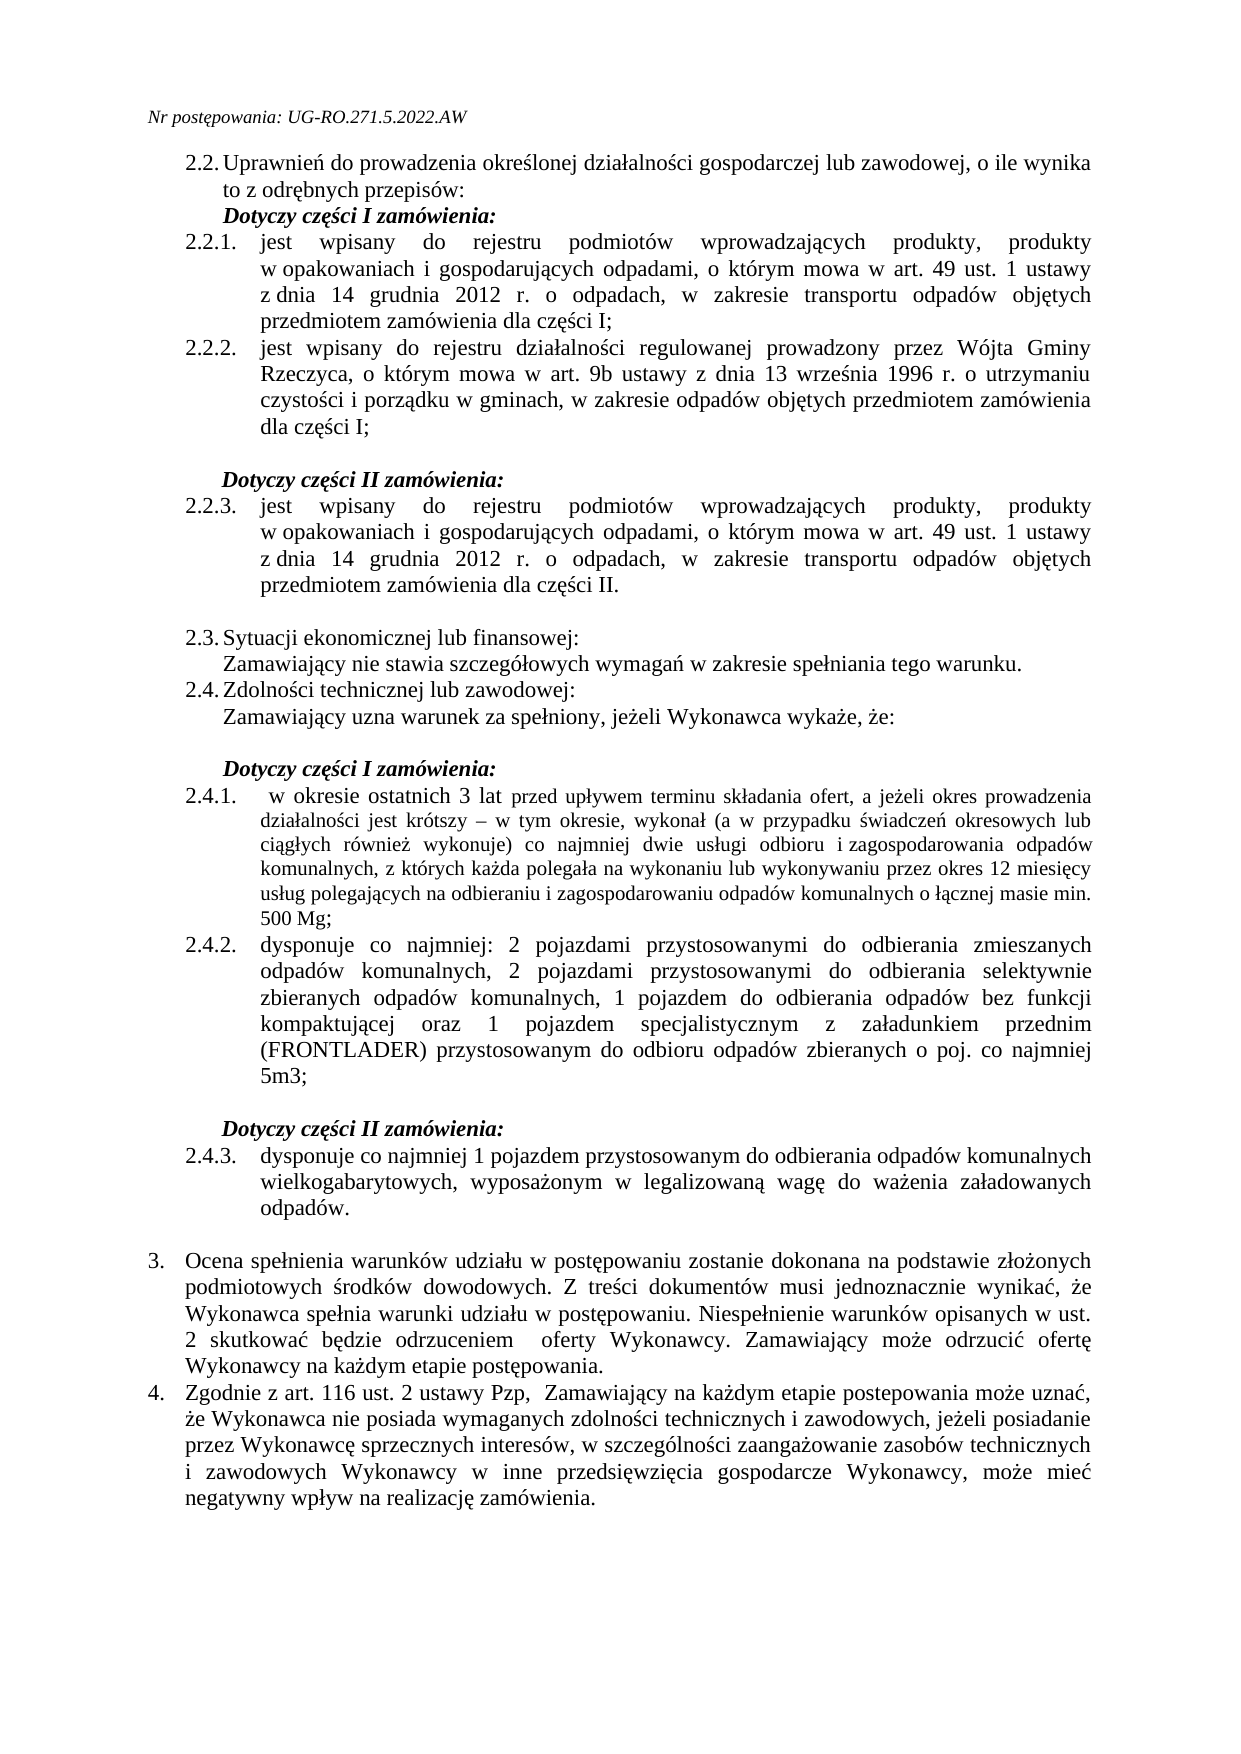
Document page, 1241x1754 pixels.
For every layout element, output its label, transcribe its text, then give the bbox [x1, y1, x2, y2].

list dysponuje co najmniej: 2 pojazdami przystosowanymi do odbierania zmieszanych odpadów komunalnych, 2 pojazdami przystosowanymi do odbierania selektywnie zbieranych odpadów komunalnych, 1 pojazdem do odbierania odpadów bez funkcji kompaktującej oraz 1 pojazdem specjalistycznym z załadunkiem przednim (FRONTLADER) przystosowanym do odbioru odpadów zbieranych o poj. co najmniej 5m3; [185, 931, 1093, 1089]
list Zamawiający uzna warunek za spełniony, jeżeli Wykonawca wykaże, że: [223, 703, 1093, 729]
list w okresie ostatnich 3 lat przed upływem terminu składania ofert, a jeżeli okres prowadzenia działalności jest krótszy – w tym okresie, wykonał (a w przypadku świadczeń okresowych lub ciągłych również wykonuje) co najmniej dwie usługi odbioru i zagospodarowania odpadów komunalnych, z których każda polegała na wykonaniu lub wykonywaniu przez okres 12 miesięcy usług polegających na odbieraniu i zagospodarowaniu odpadów komunalnych o łącznej masie min. 500 Mg; [185, 782, 1093, 931]
list dysponuje co najmniej 1 pojazdem przystosowanym do odbierania odpadów komunalnych wielkogabarytowych, wyposażonym w legalizowaną wagę do ważenia załadowanych odpadów. [185, 1142, 1093, 1221]
list Sytuacji ekonomicznej lub finansowej: [185, 624, 1093, 650]
list jest wpisany do rejestru podmiotów wprowadzających produkty, produkty w opakowaniach i gospodarujących odpadami, o którym mowa w art. 49 ust. 1 ustawy z dnia 14 grudnia 2012 r. o odpadach, w zakresie transportu odpadów objętych przedmiotem zamówienia dla części II. [185, 492, 1093, 597]
list Dotyczy części I zamówienia: [223, 202, 1093, 228]
list Dotyczy części I zamówienia: [223, 756, 1093, 782]
list jest wpisany do rejestru działalności regulowanej prowadzony przez Wójta Gminy Rzeczyca, o którym mowa w art. 9b ustawy z dnia 13 września 1996 r. o utrzymaniu czystości i porządku w gminach, w zakresie odpadów objętych przedmiotem zamówienia dla części I; [185, 334, 1093, 439]
list Zdolności technicznej lub zawodowej: [185, 676, 1093, 703]
list Zamawiający nie stawia szczegółowych wymagań w zakresie spełniania tego warunku. [223, 650, 1093, 676]
list Uprawnień do prowadzenia określonej działalności gospodarczej lub zawodowej, o ile wynika to z odrębnych przepisów: [185, 149, 1093, 202]
list Zgodnie z art. 116 ust. 2 ustawy Pzp, Zamawiający na każdym etapie postepowania może uznać, że Wykonawca nie posiada wymaganych zdolności technicznych i zawodowych, jeżeli posiadanie przez Wykonawcę sprzecznych interesów, w szczególności zaangażowanie zasobów technicznych i zawodowych Wykonawcy w inne przedsięwzięcia gospodarcze Wykonawcy, może mieć negatywny wpływ na realizację zamówienia. [148, 1379, 1093, 1511]
text Dotyczy części II zamówienia: [221, 466, 1093, 492]
list Ocena spełnienia warunków udziału w postępowaniu zostanie dokonana na podstawie złożonych podmiotowych środków dowodowych. Z treści dokumentów musi jednoznacznie wynikać, że Wykonawca spełnia warunki udziału w postępowaniu. Niespełnienie warunków opisanych w ust. 2 skutkować będzie odrzuceniem oferty Wykonawcy. Zamawiający może odrzucić ofertę Wykonawcy na każdym etapie postępowania. [148, 1247, 1093, 1379]
list jest wpisany do rejestru podmiotów wprowadzających produkty, produkty w opakowaniach i gospodarujących odpadami, o którym mowa w art. 49 ust. 1 ustawy z dnia 14 grudnia 2012 r. o odpadach, w zakresie transportu odpadów objętych przedmiotem zamówienia dla części I; [185, 228, 1093, 334]
text Dotyczy części II zamówienia: [221, 1115, 1093, 1142]
